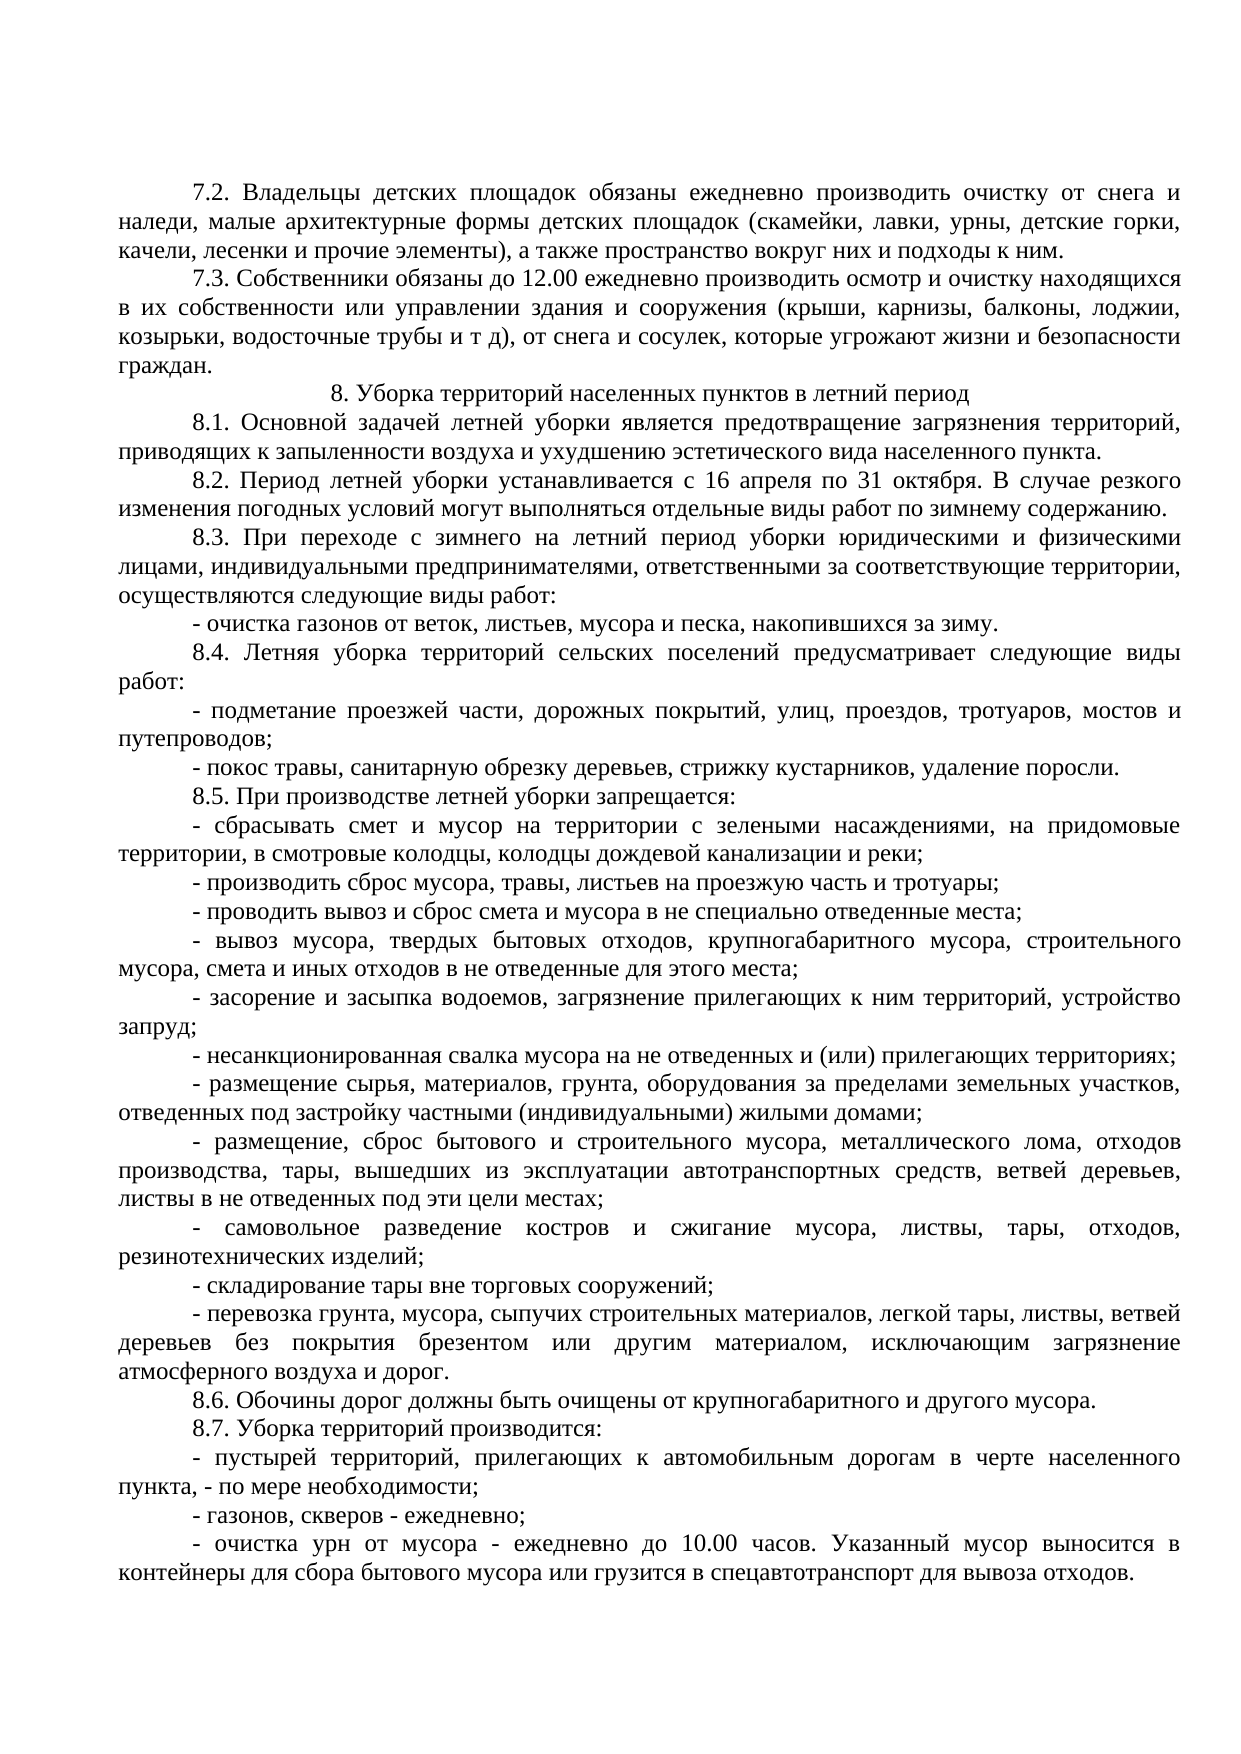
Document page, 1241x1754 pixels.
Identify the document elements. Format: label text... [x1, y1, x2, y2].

text 8.5. При производстве летней уборки запрещается: [118, 781, 1182, 810]
text - очистка урн от мусора - ежедневно до 10.00 часов. Указанный мусор выносится в контейнеры для сбора бытового мусора или грузится в спецавтотранспорт для вывоза отходов. [118, 1528, 1182, 1586]
text - самовольное разведение костров и сжигание мусора, листвы, тары, отходов, резинотехнических изделий; [118, 1212, 1182, 1270]
text - пустырей территорий, прилегающих к автомобильным дорогам в черте населенного пункта, - по мере необходимости; [118, 1442, 1182, 1500]
text - вывоз мусора, твердых бытовых отходов, крупногабаритного мусора, строительного мусора, смета и иных отходов в не отведенные для этого места; [118, 925, 1182, 982]
subtitle 8. Уборка территорий населенных пунктов в летний период [118, 378, 1182, 407]
text - сбрасывать смет и мусор на территории с зелеными насаждениями, на придомовые территории, в смотровые колодцы, колодцы дождевой канализации и реки; [118, 810, 1182, 867]
text 8.7. Уборка территорий производится: [118, 1413, 1182, 1442]
text 7.2. Владельцы детских площадок обязаны ежедневно производить очистку от снега и наледи, малые архитектурные формы детских площадок (скамейки, лавки, урны, детские горки, качели, лесенки и прочие элементы), а также пространство вокруг них и подходы к ним. [118, 177, 1182, 263]
text - очистка газонов от веток, листьев, мусора и песка, накопившихся за зиму. [118, 608, 1182, 637]
text 8.1. Основной задачей летней уборки является предотвращение загрязнения территорий, приводящих к запыленности воздуха и ухудшению эстетического вида населенного пункта. [118, 407, 1182, 465]
text - покос травы, санитарную обрезку деревьев, стрижку кустарников, удаление поросли. [118, 752, 1182, 781]
text 8.3. При переходе с зимнего на летний период уборки юридическими и физическими лицами, индивидуальными предпринимателями, ответственными за соответствующие территории, осуществляются следующие виды работ: [118, 522, 1182, 608]
text - производить сброс мусора, травы, листьев на проезжую часть и тротуары; [118, 867, 1182, 896]
text - газонов, скверов - ежедневно; [118, 1500, 1182, 1528]
text 7.3. Собственники обязаны до 12.00 ежедневно производить осмотр и очистку находящихся в их собственности или управлении здания и сооружения (крыши, карнизы, балконы, лоджии, козырьки, водосточные трубы и т д), от снега и сосулек, которые угрожают жизни и безопасности граждан. [118, 263, 1182, 378]
text 8.2. Период летней уборки устанавливается с 16 апреля по 31 октября. В случае резкого изменения погодных условий могут выполняться отдельные виды работ по зимнему содержанию. [118, 465, 1182, 522]
text - размещение, сброс бытового и строительного мусора, металлического лома, отходов производства, тары, вышедших из эксплуатации автотранспортных средств, ветвей деревьев, листвы в не отведенных под эти цели местах; [118, 1126, 1182, 1212]
text 8.6. Обочины дорог должны быть очищены от крупногабаритного и другого мусора. [118, 1385, 1182, 1413]
text - несанкционированная свалка мусора на не отведенных и (или) прилегающих территориях; [118, 1040, 1182, 1068]
text - подметание проезжей части, дорожных покрытий, улиц, проездов, тротуаров, мостов и путепроводов; [118, 695, 1182, 752]
text - засорение и засыпка водоемов, загрязнение прилегающих к ним территорий, устройство запруд; [118, 982, 1182, 1040]
text 8.4. Летняя уборка территорий сельских поселений предусматривает следующие виды работ: [118, 637, 1182, 695]
text - размещение сырья, материалов, грунта, оборудования за пределами земельных участков, отведенных под застройку частными (индивидуальными) жилыми домами; [118, 1068, 1182, 1126]
text - проводить вывоз и сброс смета и мусора в не специально отведенные места; [118, 896, 1182, 925]
text - перевозка грунта, мусора, сыпучих строительных материалов, легкой тары, листвы, ветвей деревьев без покрытия брезентом или другим материалом, исключающим загрязнение атмосферного воздуха и дорог. [118, 1298, 1182, 1385]
text - складирование тары вне торговых сооружений; [118, 1270, 1182, 1298]
